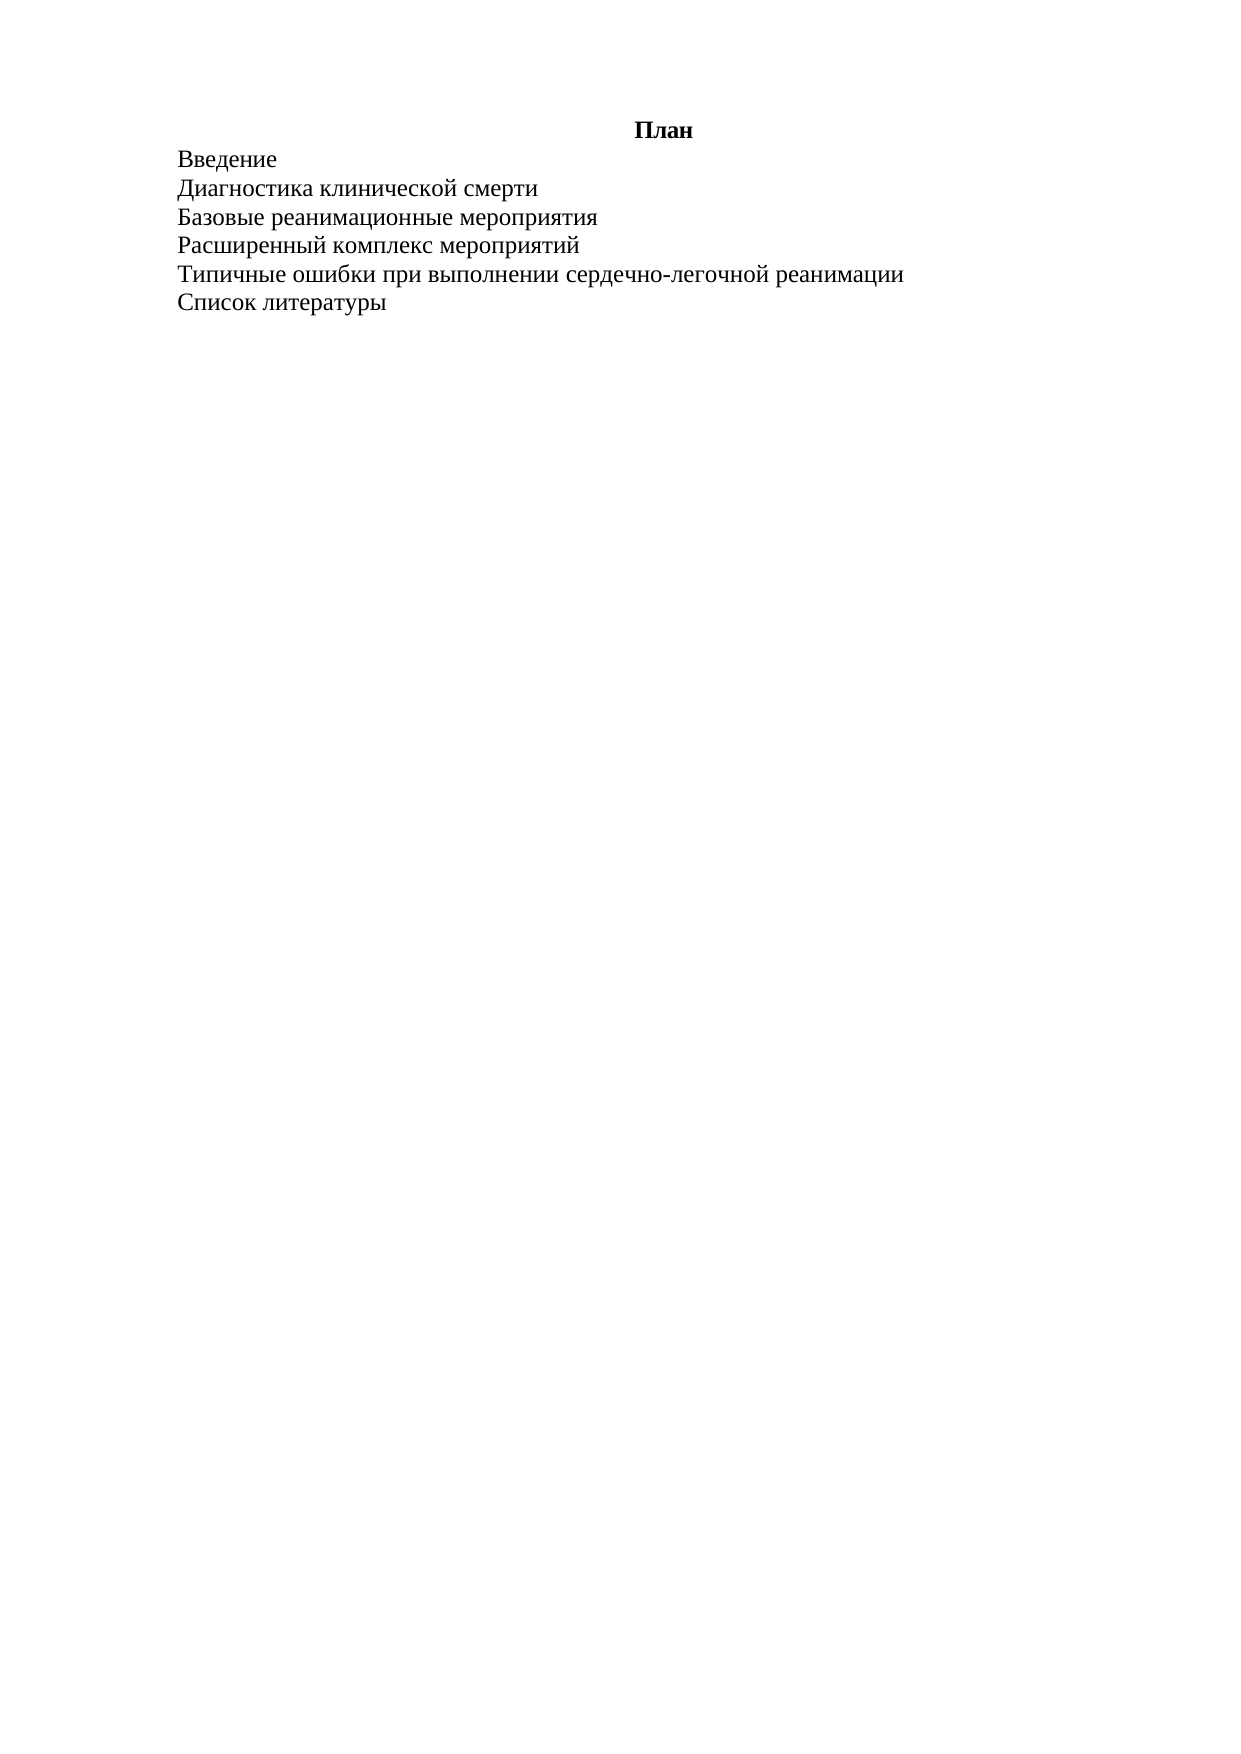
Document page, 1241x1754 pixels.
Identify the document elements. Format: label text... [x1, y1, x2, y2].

text Типичные ошибки при выполнении сердечно-легочной реанимации Список литературы [177, 259, 977, 316]
text Введение [177, 144, 1163, 173]
text Диагностика клинической смерти Базовые реанимационные мероприятия Расширенный комплекс мероприятий [177, 173, 623, 259]
subtitle План [634, 116, 1163, 144]
